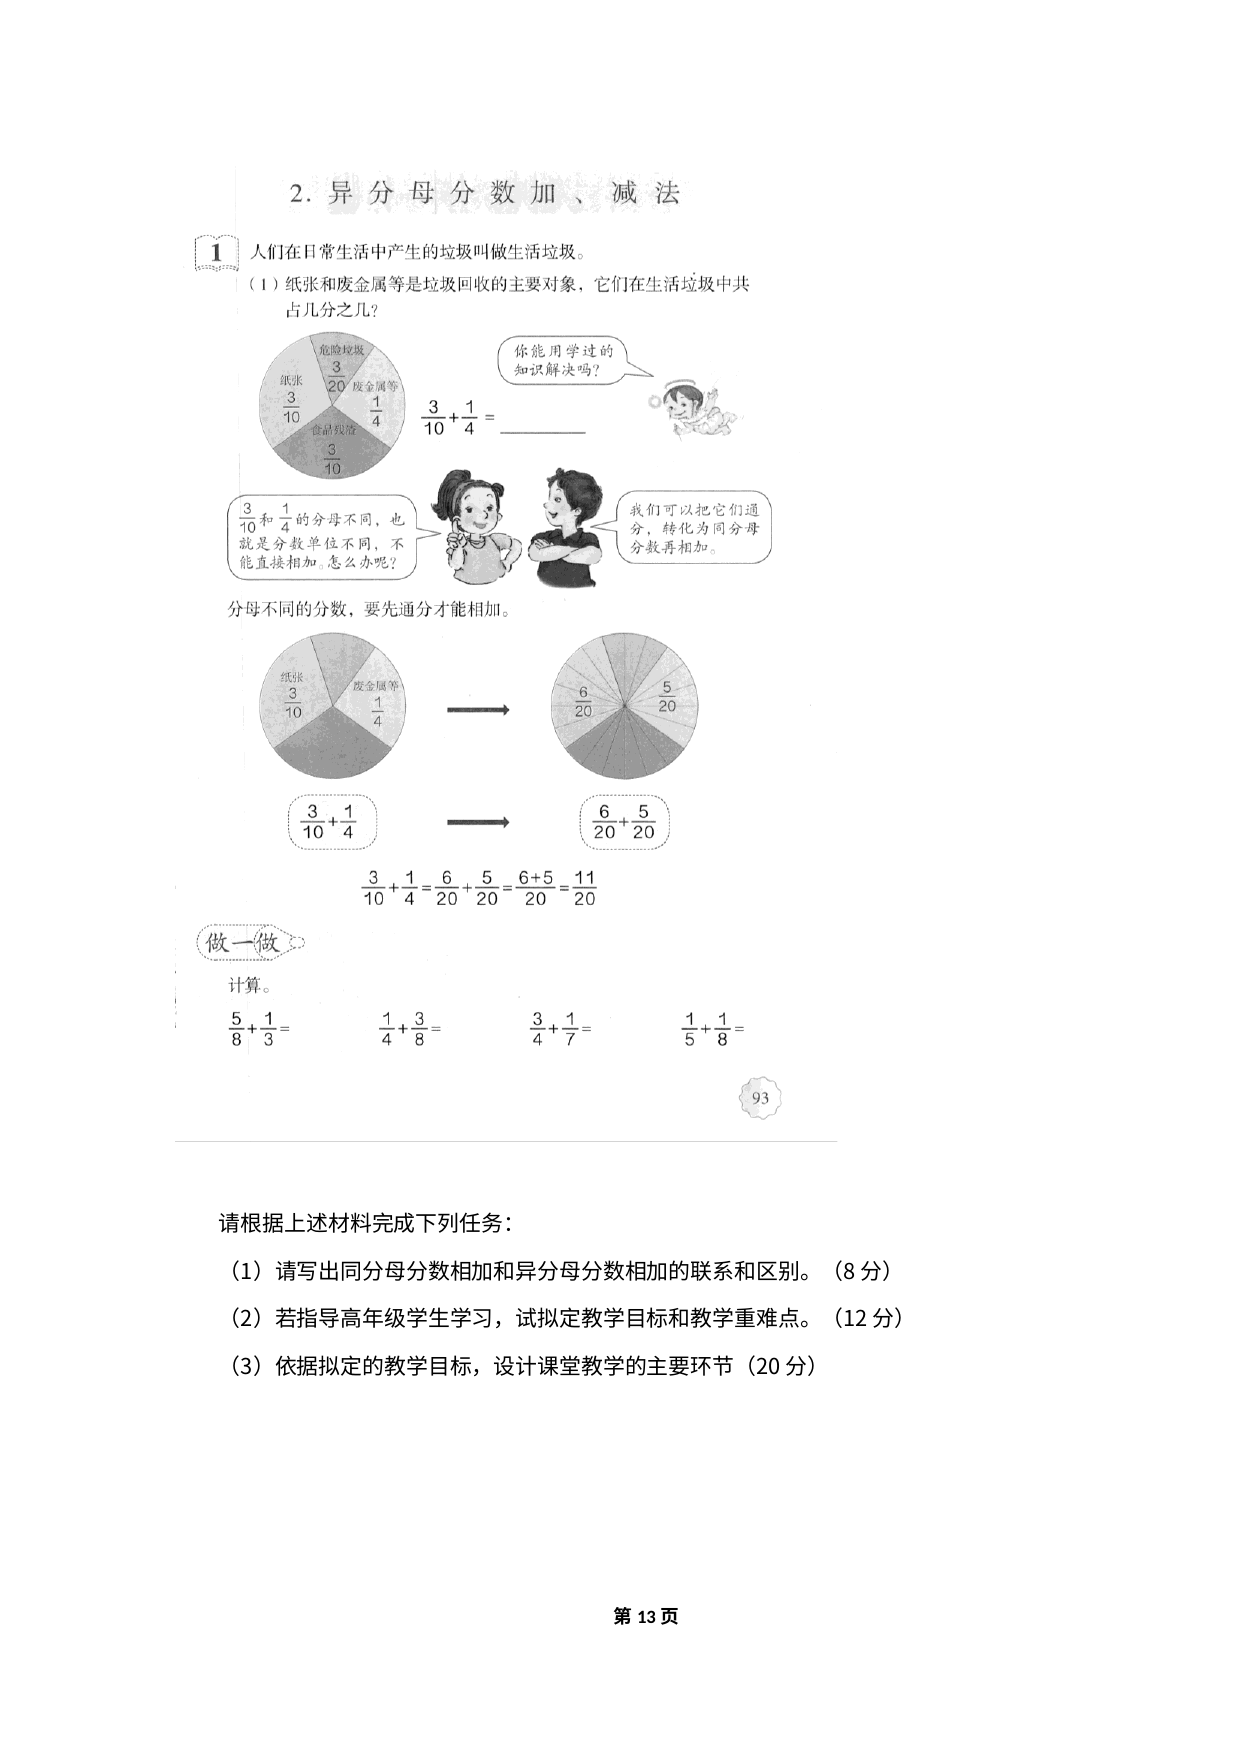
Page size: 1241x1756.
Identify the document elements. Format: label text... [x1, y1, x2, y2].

picture [175, 166, 838, 1142]
text 请根据上述材料完成下列任务： [175, 1206, 1128, 1238]
text （1）请写出同分母分数相加和异分母分数相加的联系和区别。（8 分） [175, 1254, 1128, 1286]
text （2）若指导高年级学生学习，试拟定教学目标和教学重难点。（12 分） [175, 1301, 1128, 1333]
text （3）依据拟定的教学目标，设计课堂教学的主要环节（20 分） [175, 1349, 1128, 1381]
